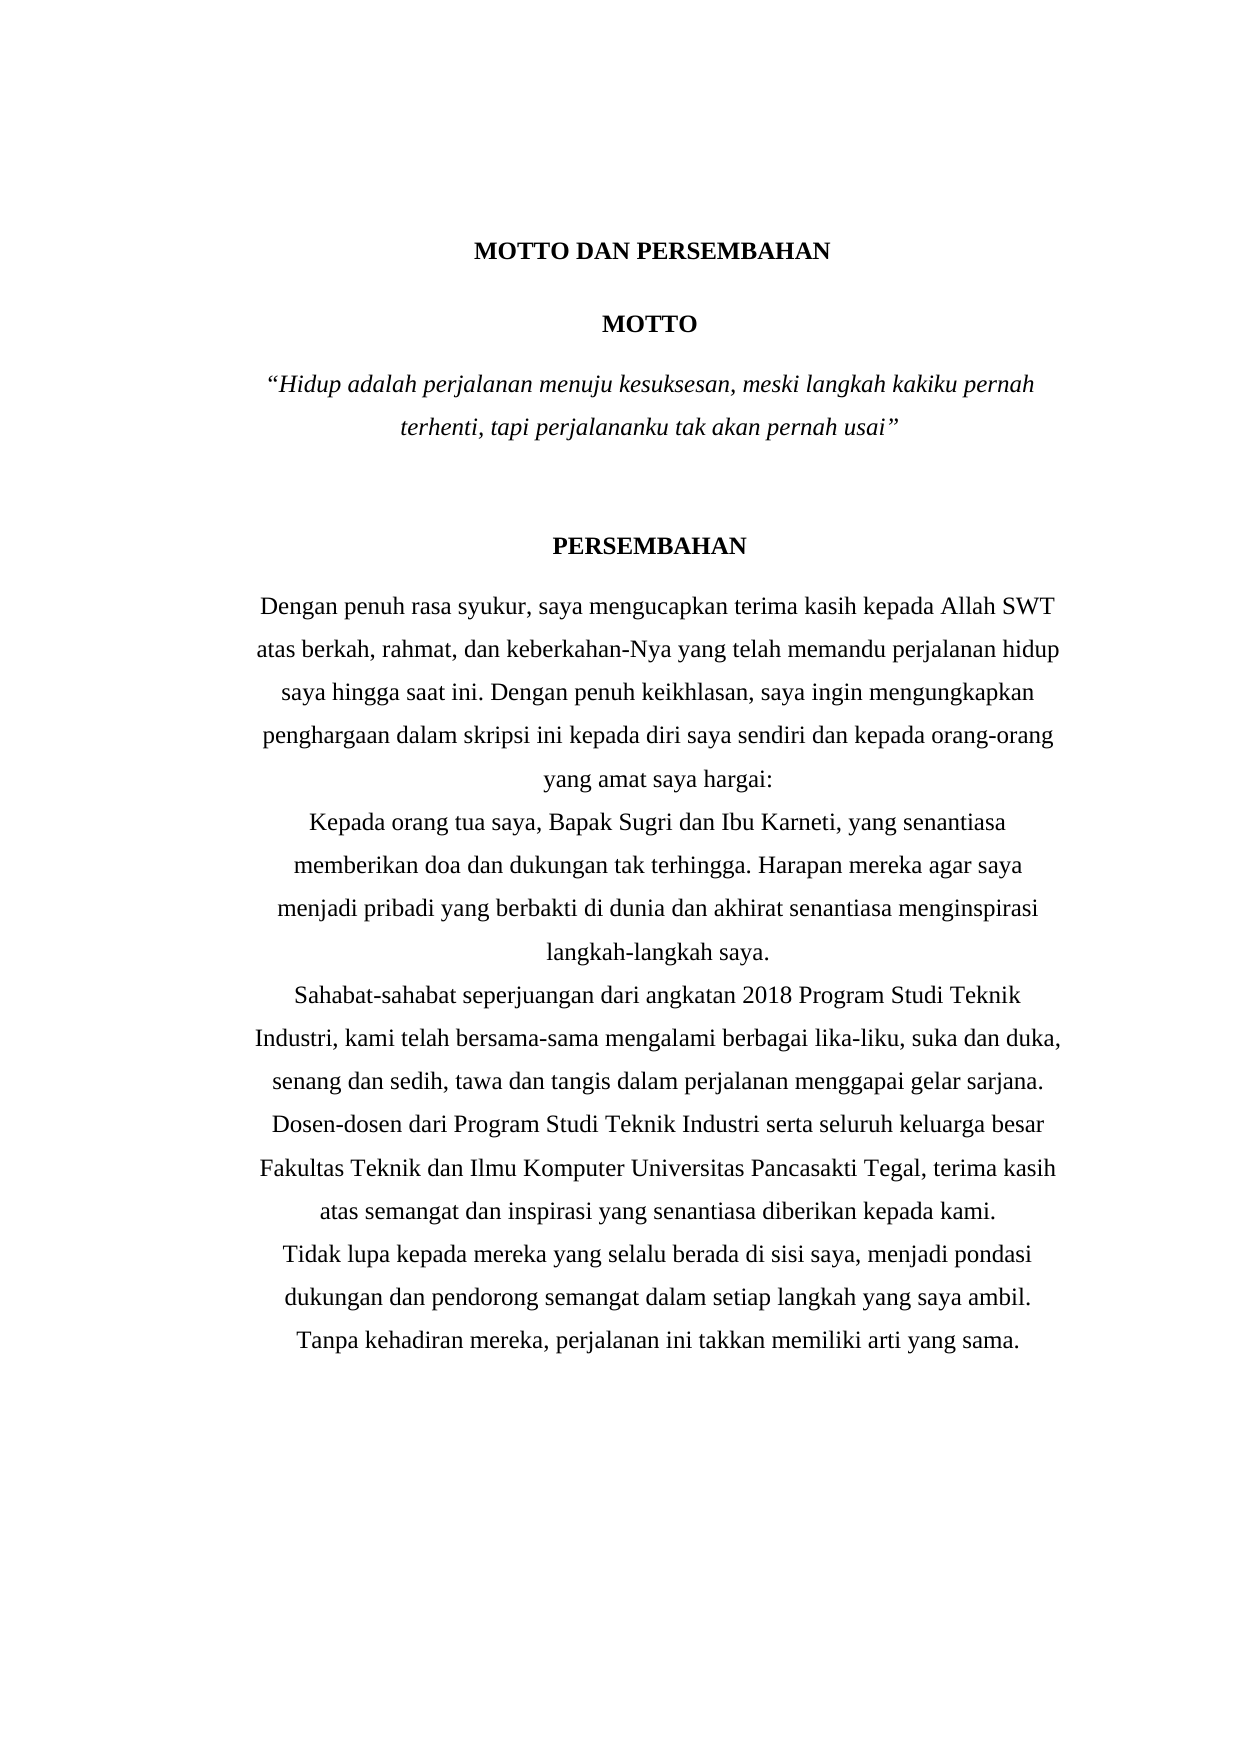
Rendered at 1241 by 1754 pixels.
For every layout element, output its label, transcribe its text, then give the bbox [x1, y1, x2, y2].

subtitle MOTTO DAN PERSEMBAHAN [236, 236, 1062, 265]
text PERSEMBAHAN [236, 531, 1063, 560]
text Sahabat-sahabat seperjuangan dari angkatan 2018 Program Studi Teknik Industri, kami telah bersama-sama mengalami berbagai lika-liku, suka dan duka, senang dan sedih, tawa dan tangis dalam perjalanan menggapai gelar sarjana. Dosen-dosen dari Program Studi Teknik Industri serta seluruh keluarga besar Fakultas Teknik dan Ilmu Komputer Universitas Pancasakti Tegal, terima kasih atas semangat dan inspirasi yang senantiasa diberikan kepada kami. [252, 980, 1063, 1224]
text Kepada orang tua saya, Bapak Sugri dan Ibu Karneti, yang senantiasa memberikan doa dan dukungan tak terhingga. Harapan mereka agar saya menjadi pribadi yang berbakti di dunia dan akhirat senantiasa menginspirasi langkah-langkah saya. [252, 807, 1063, 965]
text Dengan penuh rasa syukur, saya mengucapkan terima kasih kepada Allah SWT atas berkah, rahmat, dan keberkahan-Nya yang telah memandu perjalanan hidup saya hingga saat ini. Dengan penuh keikhlasan, saya ingin mengungkapkan penghargaan dalam skripsi ini kepada diri saya sendiri dan kepada orang-orang yang amat saya hargai: [252, 591, 1063, 792]
text “Hidup adalah perjalanan menuju kesuksesan, meski langkah kakiku pernah terhenti, tapi perjalananku tak akan pernah usai” [236, 369, 1063, 441]
text MOTTO [236, 309, 1063, 338]
text Tidak lupa kepada mereka yang selalu berada di sisi saya, menjadi pondasi dukungan dan pendorong semangat dalam setiap langkah yang saya ambil. Tanpa kehadiran mereka, perjalanan ini takkan memiliki arti yang sama. [252, 1239, 1063, 1354]
